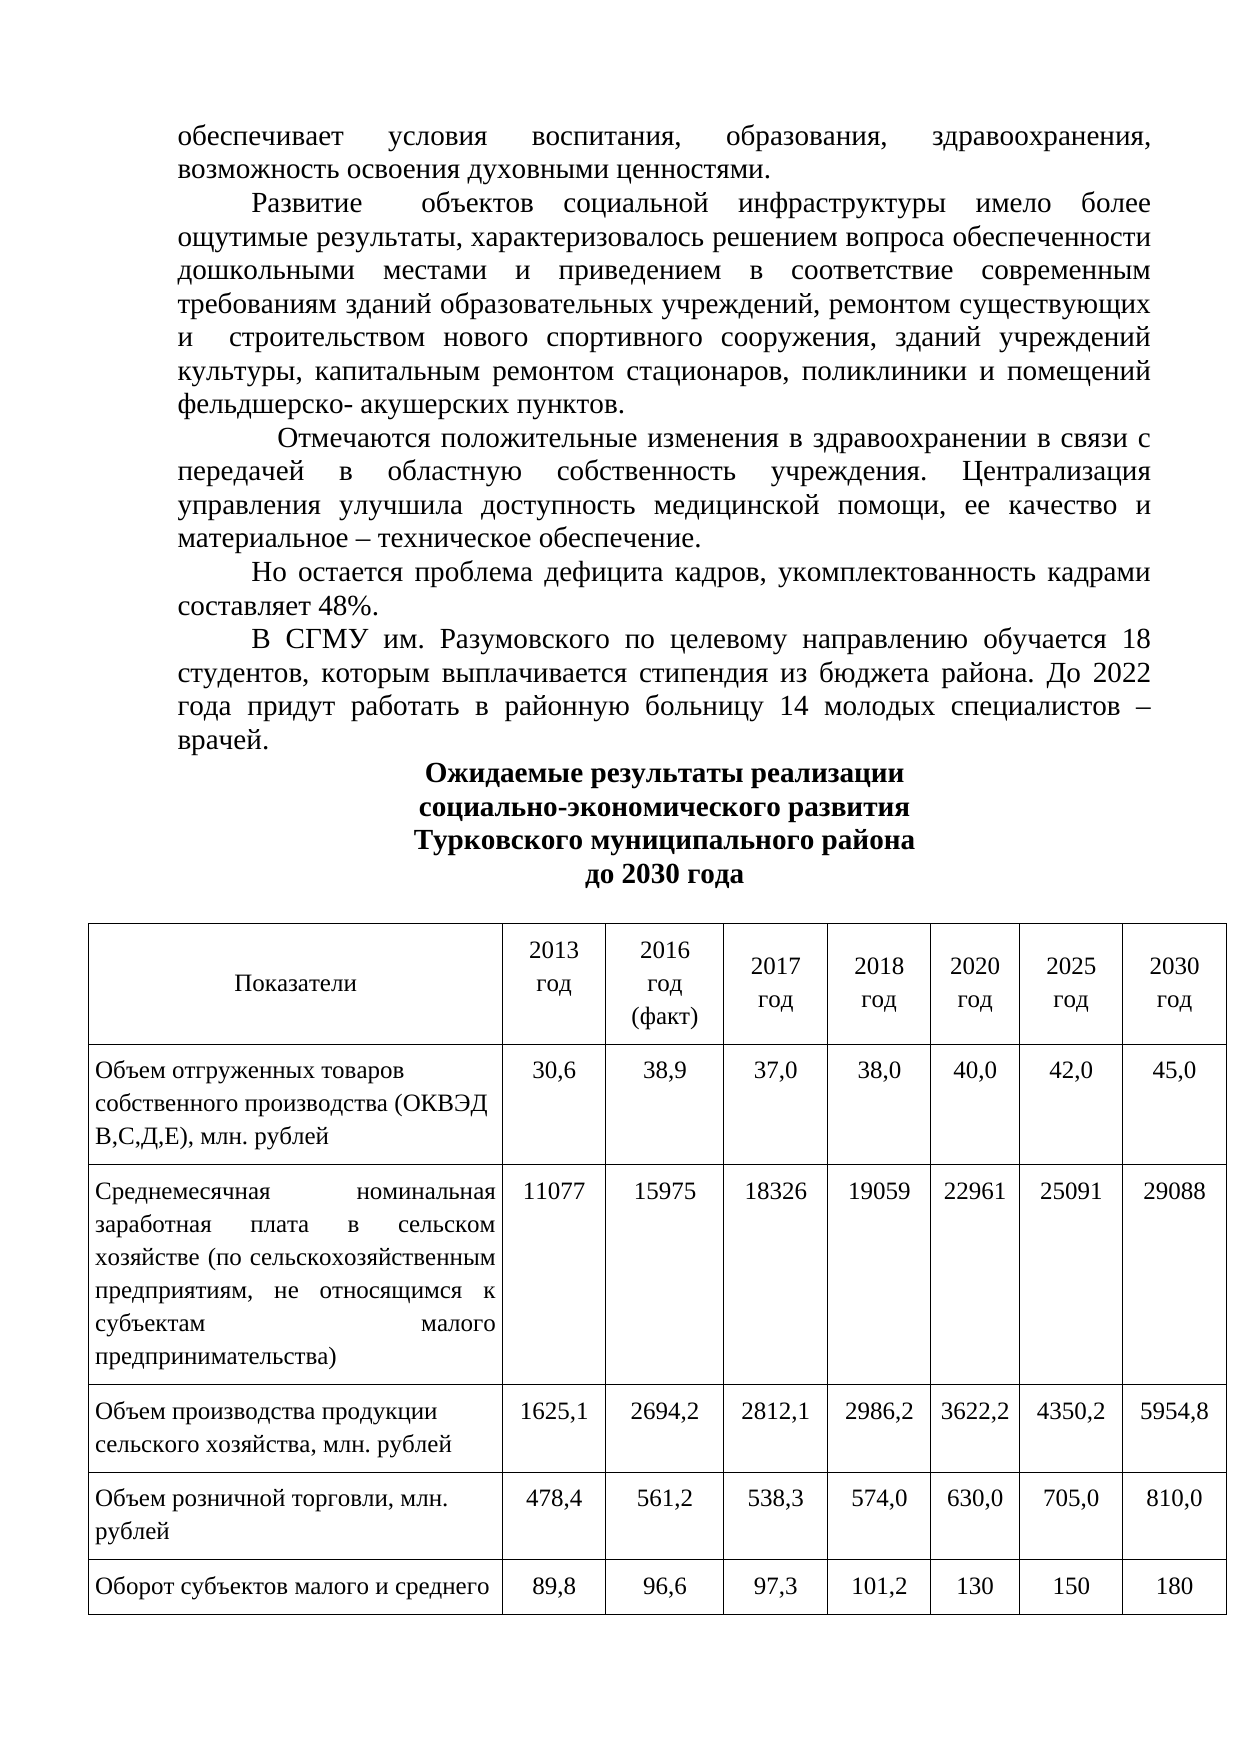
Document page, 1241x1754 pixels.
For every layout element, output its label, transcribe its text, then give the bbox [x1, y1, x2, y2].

table_header 2013 год [503, 924, 605, 1044]
table_cell 30,6 [503, 1045, 605, 1164]
table_cell 101,2 [828, 1560, 930, 1614]
table_header 2025 год [1020, 924, 1122, 1044]
table_cell 11077 [503, 1165, 605, 1384]
text Развитие объектов социальной инфраструктуры имело более ощутимые результаты, характеризовалось решением вопроса обеспеченности дошкольными местами и приведением в соответствие современным требованиям зданий образовательных учреждений, ремонтом существующих и строительством нового спортивного сооружения, зданий учреждений культуры, капитальным ремонтом стационаров, поликлиники и помещений фельдшерско- акушерских пунктов. [177, 185, 1152, 420]
table_cell 630,0 [931, 1473, 1019, 1559]
table_header 2020 год [931, 924, 1019, 1044]
table_cell 5954,8 [1123, 1385, 1226, 1472]
table_cell 38,0 [828, 1045, 930, 1164]
text до 2030 года [177, 856, 1152, 889]
text Ожидаемые результаты реализации [177, 755, 1152, 789]
table_cell 2812,1 [724, 1385, 827, 1472]
table_cell 705,0 [1020, 1473, 1122, 1559]
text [177, 118, 1152, 185]
text социально-экономического развития [177, 789, 1152, 822]
table_cell 22961 [931, 1165, 1019, 1384]
table_cell 150 [1020, 1560, 1122, 1614]
table_cell 561,2 [606, 1473, 723, 1559]
table_cell 4350,2 [1020, 1385, 1122, 1472]
table_cell 38,9 [606, 1045, 723, 1164]
text Но остается проблема дефицита кадров, укомплектованность кадрами составляет 48%. [177, 554, 1152, 621]
table_cell 19059 [828, 1165, 930, 1384]
table_cell 810,0 [1123, 1473, 1226, 1559]
table_header 2017 год [724, 924, 827, 1044]
table_cell 25091 [1020, 1165, 1122, 1384]
table_cell 180 [1123, 1560, 1226, 1614]
table_cell 2694,2 [606, 1385, 723, 1472]
table_cell Объем производства продукции сельского хозяйства, млн. рублей [89, 1385, 502, 1472]
table_header 2016 год (факт) [606, 924, 723, 1044]
text Турковского муниципального района [177, 822, 1152, 856]
table_cell 130 [931, 1560, 1019, 1614]
table_cell Объем розничной торговли, млн. рублей [89, 1473, 502, 1559]
table_header 2030 год [1123, 924, 1226, 1044]
table_cell 2986,2 [828, 1385, 930, 1472]
table_cell 45,0 [1123, 1045, 1226, 1164]
table_cell Среднемесячная номинальная заработная плата в сельском хозяйстве (по сельскохозяйственным предприятиям, не относящимся к субъектам малого предпринимательства) [89, 1165, 502, 1384]
table_cell 96,6 [606, 1560, 723, 1614]
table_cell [89, 1560, 502, 1614]
table_cell 1625,1 [503, 1385, 605, 1472]
table_header 2018 год [828, 924, 930, 1044]
table_cell 40,0 [931, 1045, 1019, 1164]
table_cell 18326 [724, 1165, 827, 1384]
table_cell 37,0 [724, 1045, 827, 1164]
table_cell 89,8 [503, 1560, 605, 1614]
table_cell Объем отгруженных товаров собственного производства (ОКВЭД В,С,Д,Е), млн. рублей [89, 1045, 502, 1164]
table_cell 3622,2 [931, 1385, 1019, 1472]
table_cell 29088 [1123, 1165, 1226, 1384]
table_cell 478,4 [503, 1473, 605, 1559]
table_header Показатели [89, 924, 502, 1044]
table_cell 97,3 [724, 1560, 827, 1614]
table_cell 538,3 [724, 1473, 827, 1559]
text Отмечаются положительные изменения в здравоохранении в связи с передачей в областную собственность учреждения. Централизация управления улучшила доступность медицинской помощи, ее качество и материальное – техническое обеспечение. [177, 420, 1152, 554]
table_cell 15975 [606, 1165, 723, 1384]
table_cell 574,0 [828, 1473, 930, 1559]
text В СГМУ им. Разумовского по целевому направлению обучается 18 студентов, которым выплачивается стипендия из бюджета района. До 2022 года придут работать в районную больницу 14 молодых специалистов – врачей. [177, 621, 1152, 755]
table_cell 42,0 [1020, 1045, 1122, 1164]
